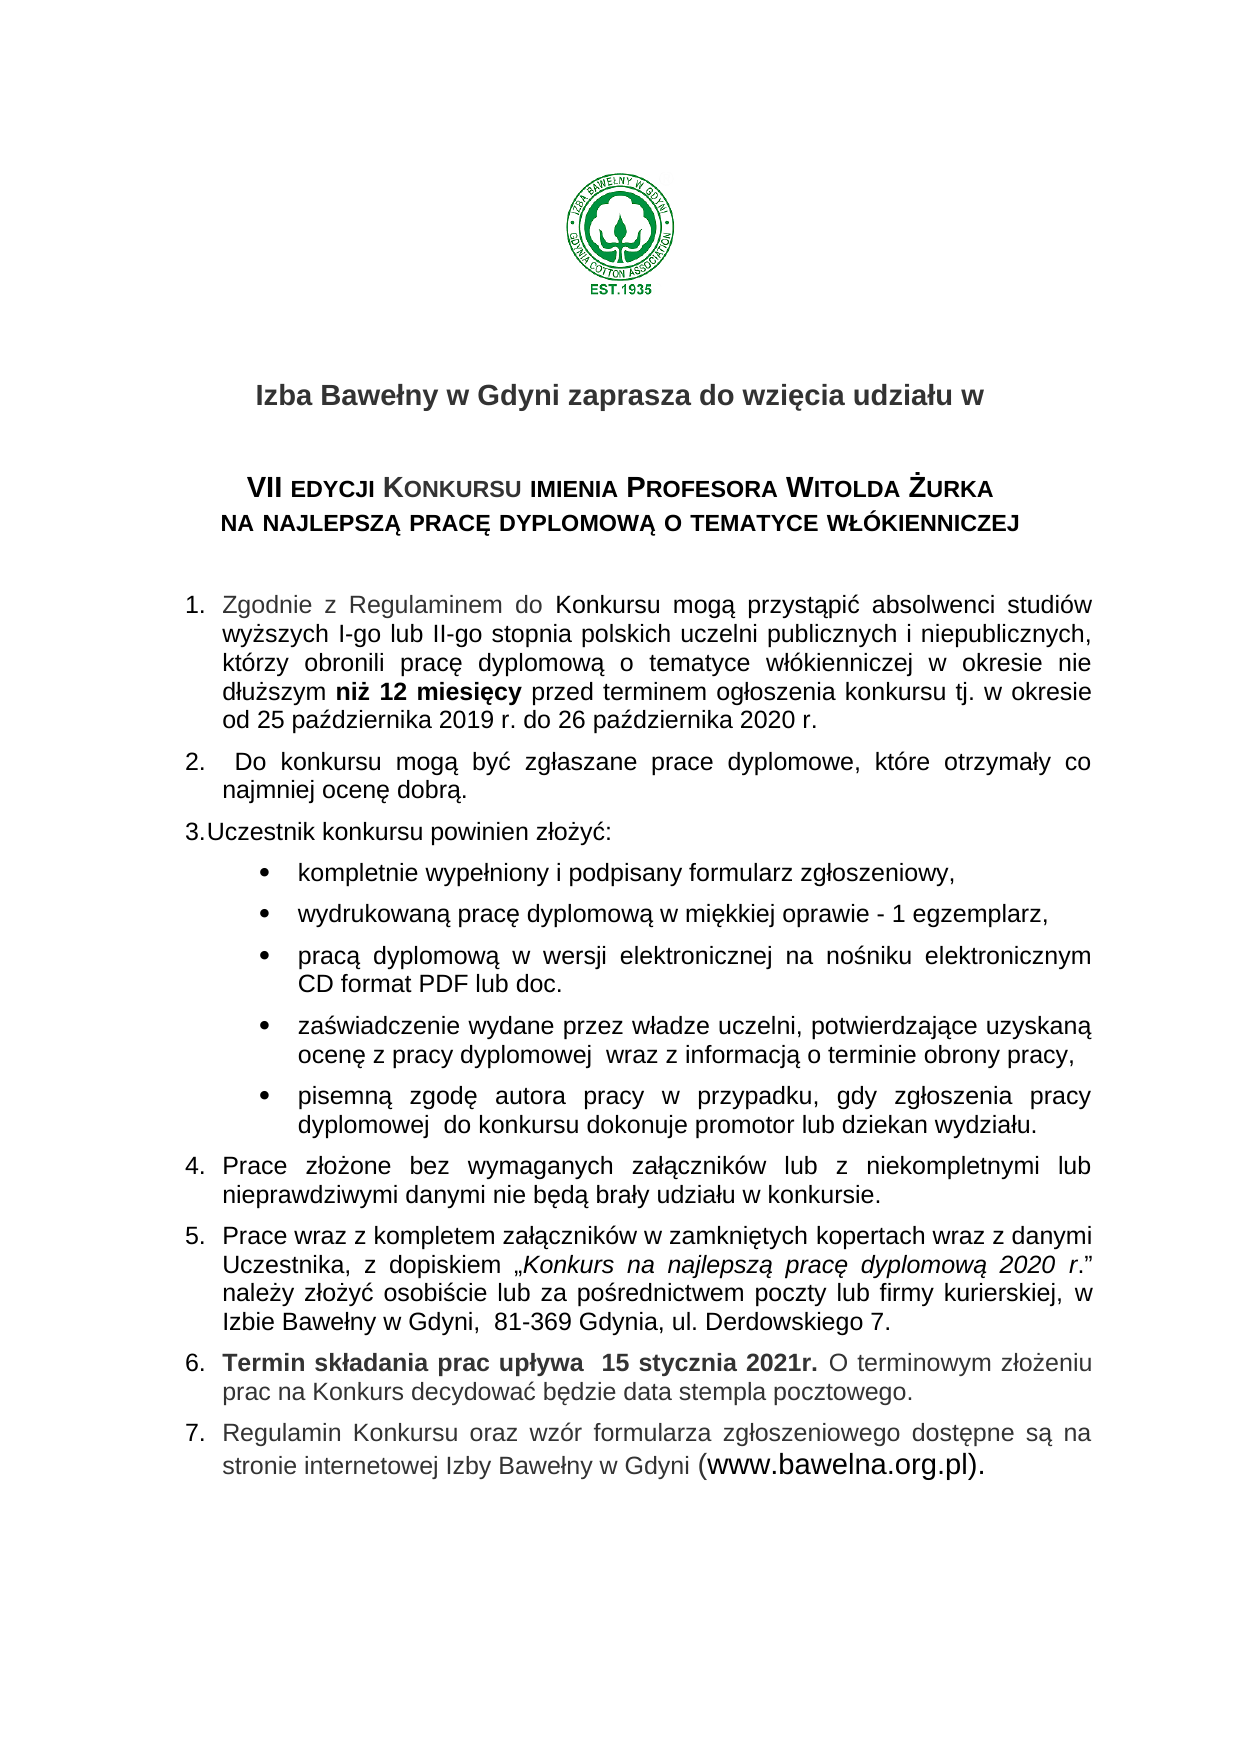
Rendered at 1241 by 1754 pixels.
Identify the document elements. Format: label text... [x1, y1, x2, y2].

text VII edycji Konkursu imienia Profesora Witolda Żurka [148, 470, 1093, 504]
list pracą dyplomową w wersji elektronicznej na nośniku elektronicznym CD format PDF lub doc. [260, 941, 1093, 998]
list Prace złożone bez wymaganych załączników lub z niekompletnymi lub nieprawdziwymi danymi nie będą brały udziału w konkursie. [185, 1151, 1093, 1208]
list Regulamin Konkursu oraz wzór formularza zgłoszeniowego dostępne są na stronie internetowej Izby Bawełny w Gdyni (www.bawelna.org.pl). [185, 1418, 1093, 1481]
list Uczestnik konkursu powinien złożyć: [185, 817, 1093, 845]
text w Gdyni zaprasza do wzięcia udziału w [148, 378, 1093, 412]
list kompletnie wypełniony i podpisany formularz zgłoszeniowy, [260, 858, 1093, 887]
list Prace wraz z kompletem załączników w zamkniętych kopertach wraz z danymi Uczestnika, z dopiskiem „Konkurs na najlepszą pracę dyplomową 2020 r.” należy złożyć osobiście lub za pośrednictwem poczty lub firmy kurierskiej, w Izbie Bawełny w Gdyni, 81-369 Gdynia, ul. Derdowskiego 7. [185, 1221, 1093, 1336]
subtitle Do konkursu mogą być zgłaszane prace dyplomowe, które otrzymały co najmniej ocenę dobrą. [185, 747, 1093, 804]
list pisemną zgodę autora pracy w przypadku, gdy zgłoszenia pracy dyplomowej do konkursu dokonuje promotor lub dziekan wydziału. [260, 1081, 1093, 1138]
picture [565, 172, 675, 295]
list zaświadczenie wydane przez władze uczelni, potwierdzające uzyskaną ocenę z pracy dyplomowej wraz z informacją o terminie obrony pracy, [260, 1011, 1093, 1068]
list wydrukowaną pracę dyplomową w miękkiej oprawie - 1 egzemplarz, [260, 899, 1093, 928]
text na najlepszą pracę dyplomową o tematyce włókienniczej [148, 504, 1093, 537]
list Zgodnie z Regulaminem do Konkursu mogą przystąpić absolwenci studiów wyższych I-go lub II-go stopnia polskich uczelni publicznych i niepublicznych, którzy obronili pracę dyplomową o tematyce włókienniczej w okresie nie dłuższym niż 12 miesięcy przed terminem ogłoszenia konkursu tj. w okresie od 25 października 2019 r. do 26 października 2020 r. [185, 590, 1093, 734]
list Termin składania prac upływa 15 stycznia 2021r. O terminowym złożeniu prac na Konkurs decydować będzie data stempla pocztowego. [185, 1348, 1093, 1406]
